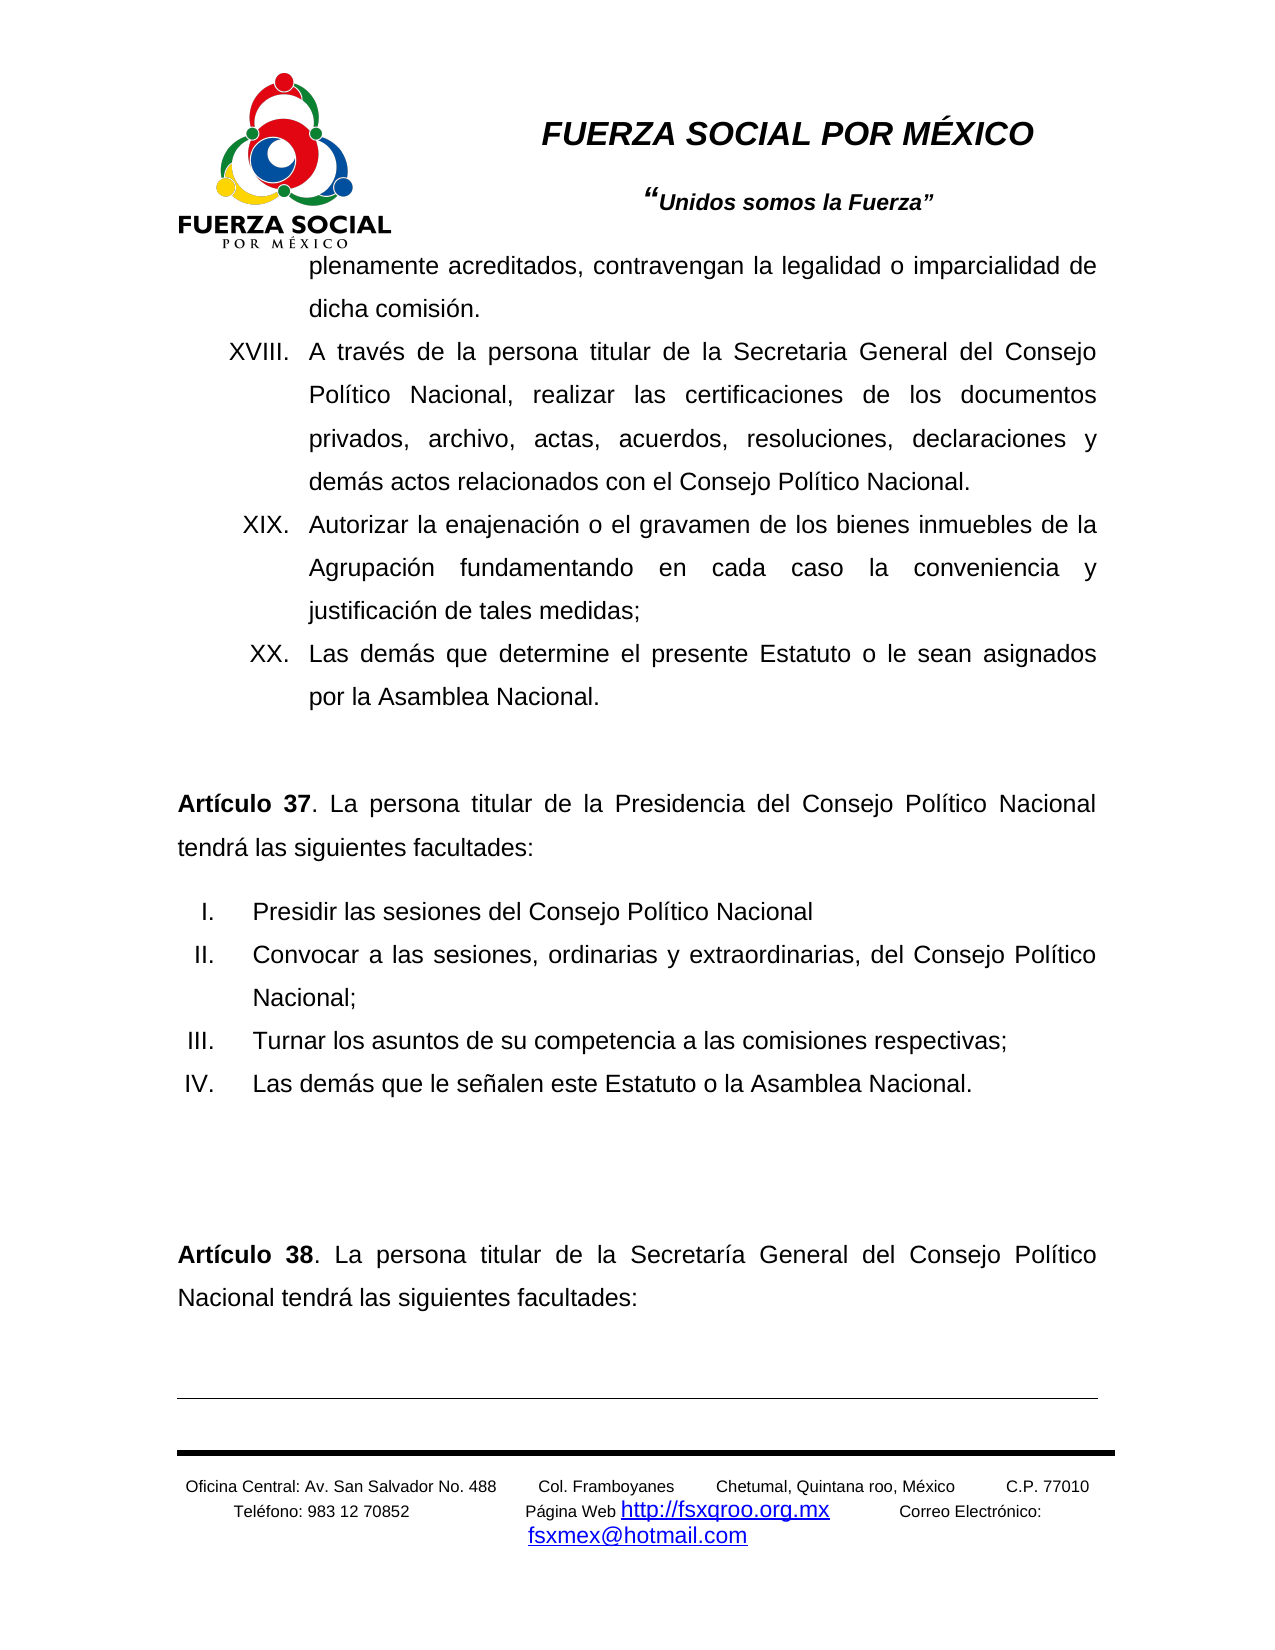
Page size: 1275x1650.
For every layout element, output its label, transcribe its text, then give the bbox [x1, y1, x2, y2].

text Artículo 37. La persona titular de la Presidencia del Consejo Político Nacional tendrá las siguientes facultades: [177, 789, 1098, 861]
list Autorizar la enajenación o el gravamen de los bienes inmuebles de la Agrupación fundamentando en cada caso la conveniencia y justificación de tales medidas; [290, 510, 1098, 625]
list Las demás que determine el presente Estatuto o le sean asignados por la Asamblea Nacional. [290, 639, 1098, 711]
list Turnar los asuntos de su competencia a las comisiones respectivas; [215, 1026, 1098, 1055]
list Las demás que le señalen este Estatuto o la Asamblea Nacional. [215, 1069, 1098, 1098]
text Artículo 38. La persona titular de la Secretaría General del Consejo Político Nacional tendrá las siguientes facultades: [177, 1240, 1098, 1312]
list Convocar a las sesiones, ordinarias y extraordinarias, del Consejo Político Nacional; [215, 940, 1098, 1012]
list Presidir las sesiones del Consejo Político Nacional [215, 897, 1098, 925]
list A través de la persona titular de la Secretaria General del Consejo Político Nacional, realizar las certificaciones de los documentos privados, archivo, actas, acuerdos, resoluciones, declaraciones y demás actos relacionados con el Consejo Político Nacional. [290, 337, 1098, 496]
picture [177, 73, 392, 252]
